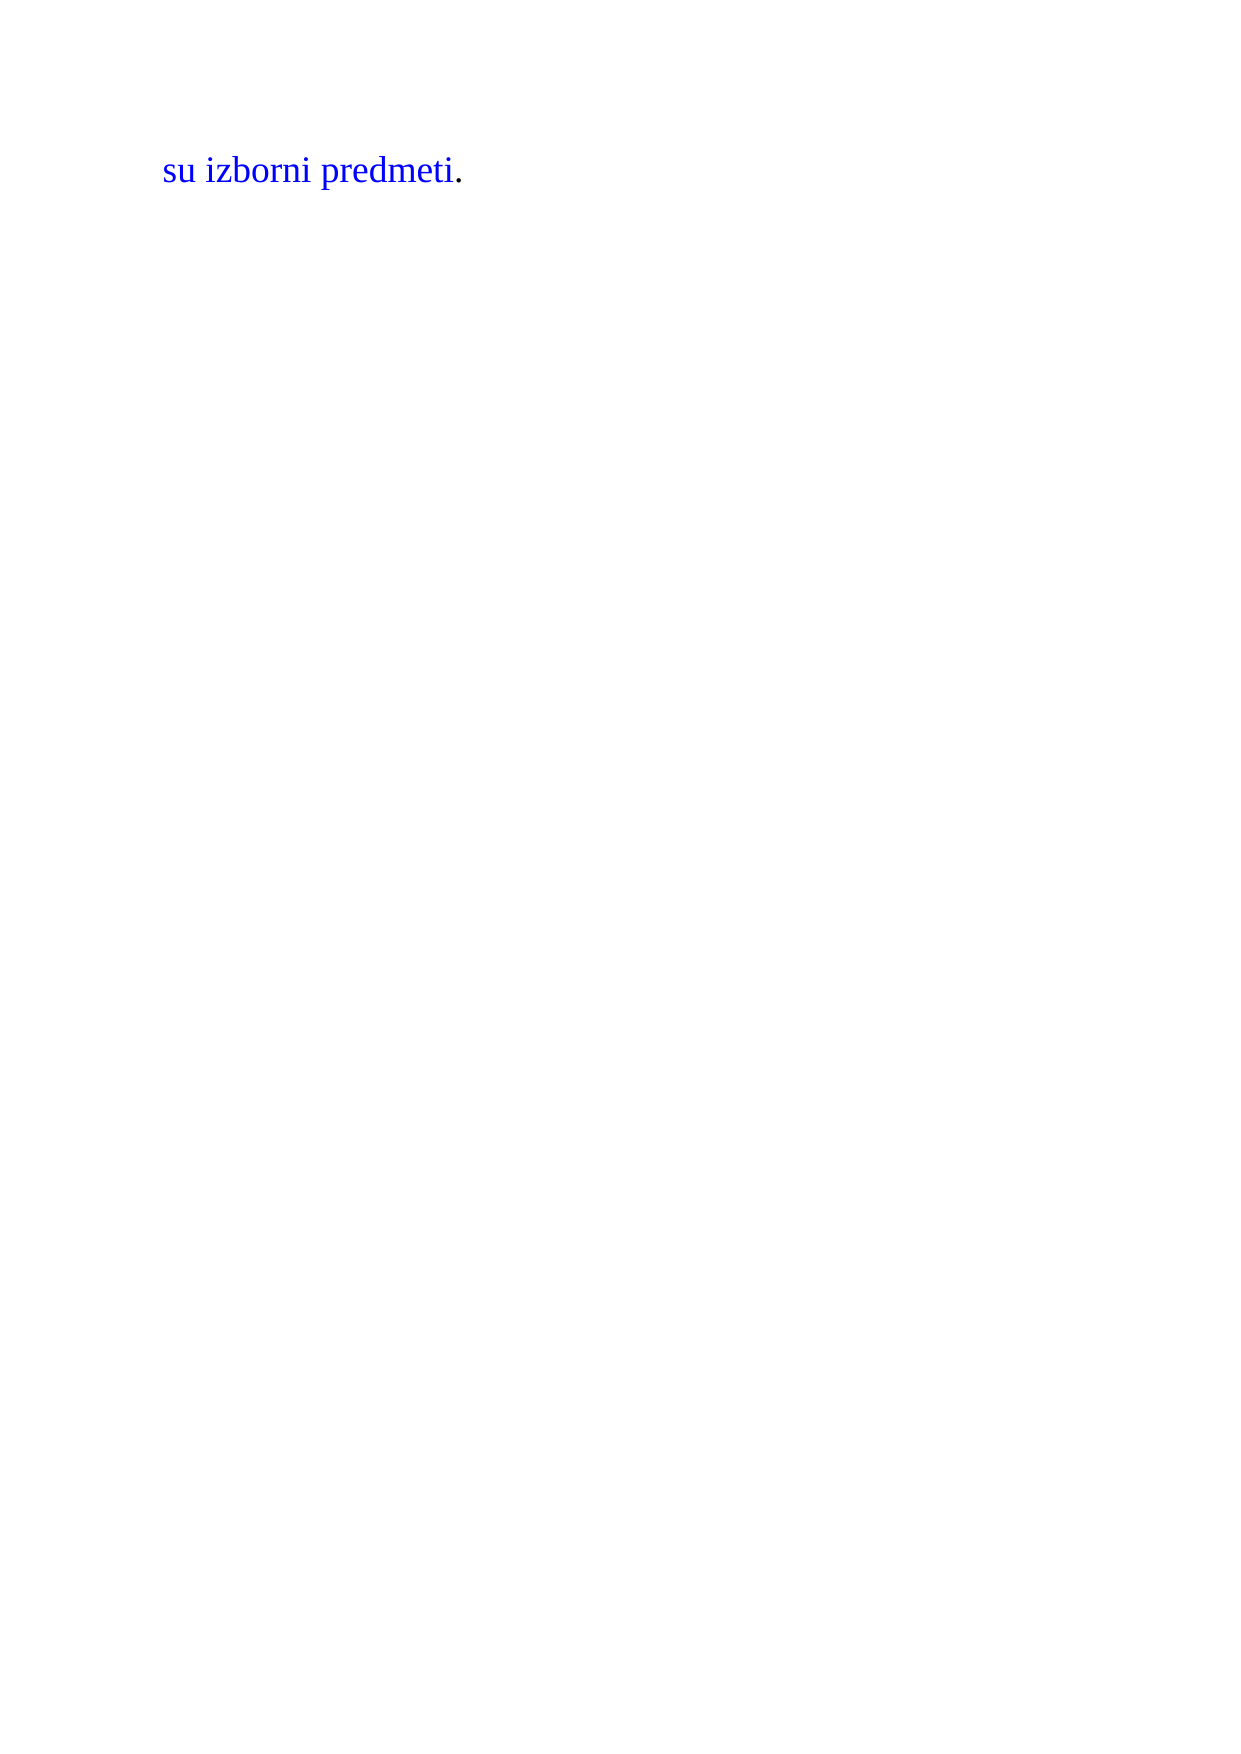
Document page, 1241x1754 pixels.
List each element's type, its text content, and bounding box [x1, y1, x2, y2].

text su izborni predmeti. [89, 148, 1181, 191]
